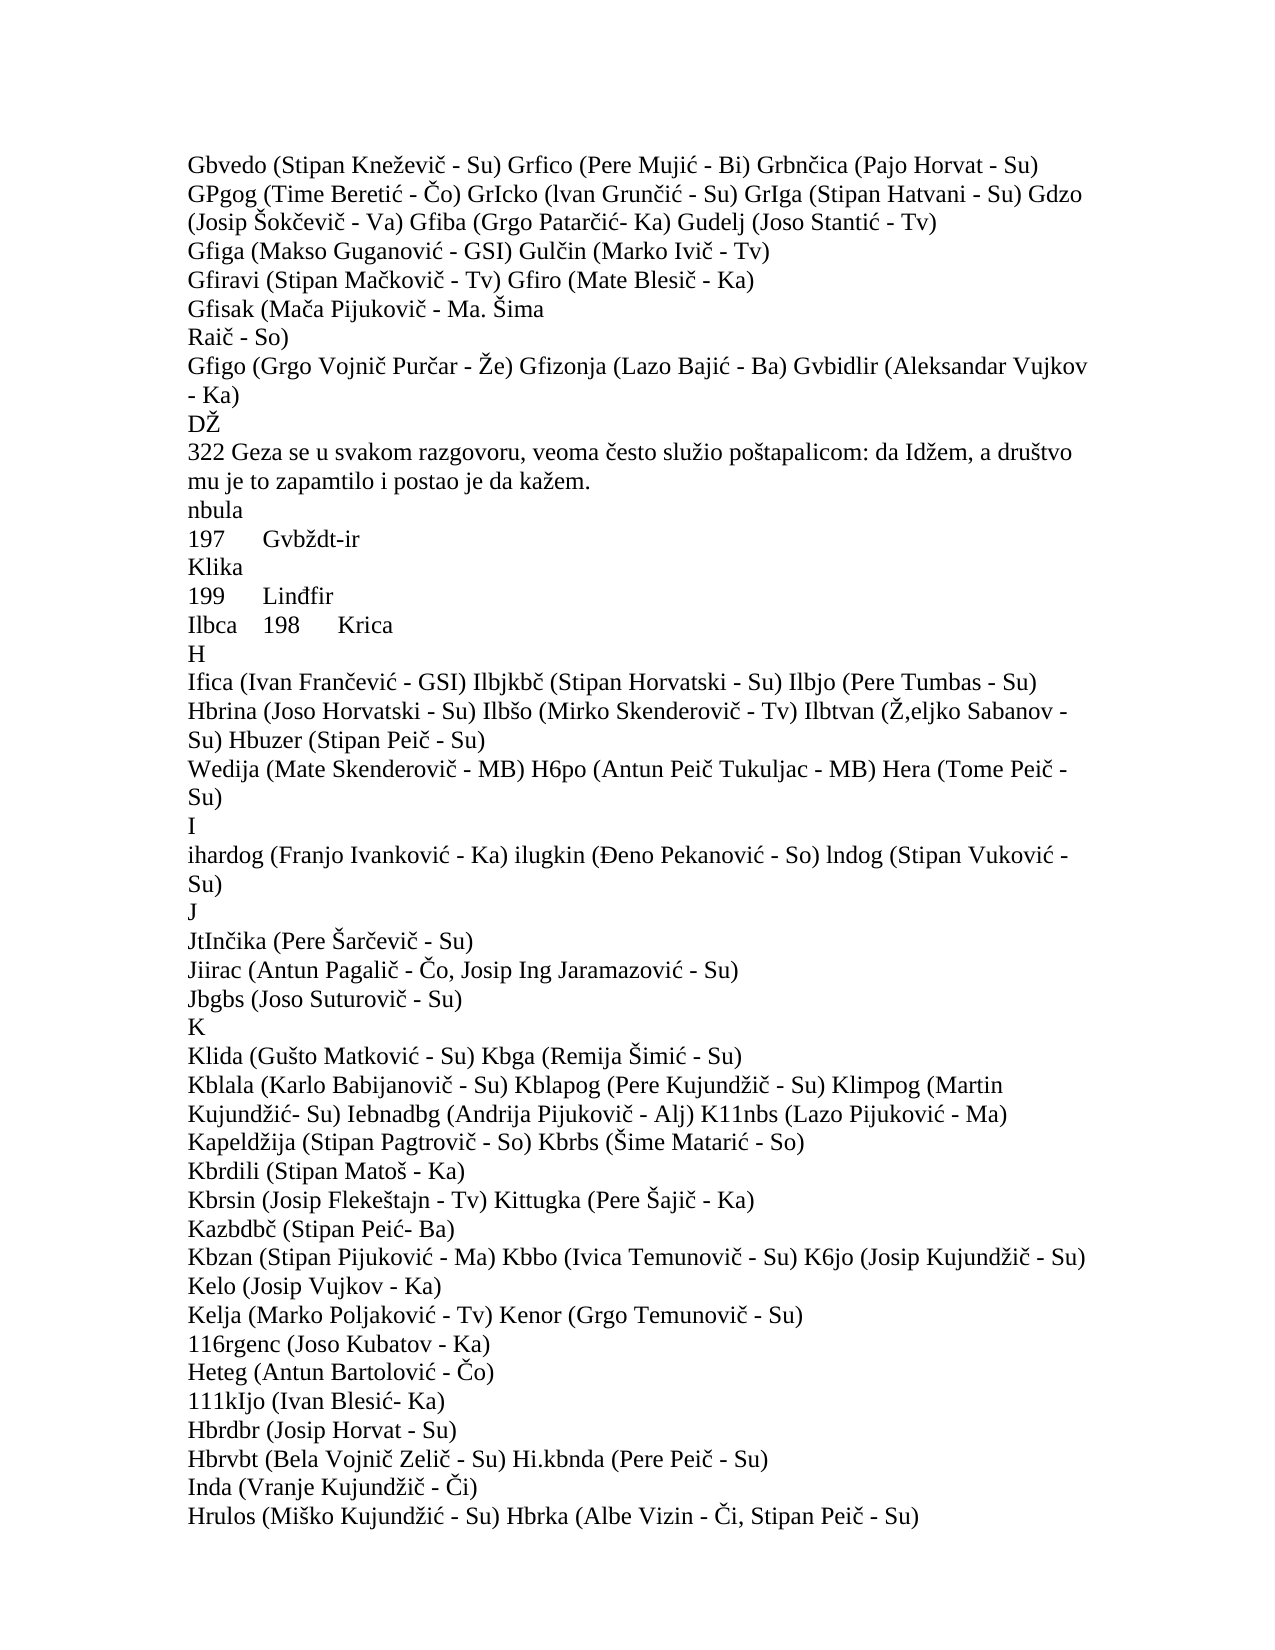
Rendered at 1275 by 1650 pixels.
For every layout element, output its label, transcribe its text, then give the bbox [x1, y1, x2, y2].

text Kelo (Josip Vujkov - Ka) [187, 1271, 1094, 1300]
text 116rgenc (Joso Kubatov - Ka) [187, 1329, 1094, 1357]
text Kazbdbč (Stipan Peić- Ba) [187, 1214, 1094, 1242]
text 111kIjo (Ivan Blesić- Ka) [187, 1386, 1094, 1415]
text Gfiravi (Stipan Mačkovič - Tv) Gfiro (Mate Blesič - Ka) [187, 265, 1094, 294]
text Gbvedo (Stipan Kneževič - Su) Grfico (Pere Mujić - Bi) Grbnčica (Pajo Horvat - Su) GPgog (Time Beretić - Čo) GrIcko (lvan Grunčić - Su) GrIga (Stipan Hatvani - Su) Gdzo (Josip Šokčevič - Va) Gfiba (Grgo Patarčić- Ka) Gudelj (Joso Stantić - Tv) [187, 150, 1094, 236]
text 199 Linđfir [187, 581, 1094, 610]
text Hbrvbt (Bela Vojnič Zelič - Su) Hi.kbnda (Pere Peič - Su) [187, 1444, 1094, 1472]
text Kblala (Karlo Babijanovič - Su) Kblapog (Pere Kujundžič - Su) Klimpog (Martin Kujundžić- Su) Iebnadbg (Andrija Pijukovič - Alj) K11nbs (Lazo Pijuković - Ma) Kapeldžija (Stipan Pagtrovič - So) Kbrbs (Šime Matarić - So) [187, 1070, 1094, 1156]
text Gfiga (Makso Guganović - GSI) Gulčin (Marko Ivič - Tv) [187, 236, 1094, 265]
text Kbrsin (Josip Flekeštajn - Tv) Kittugka (Pere Šajič - Ka) [187, 1185, 1094, 1214]
text Kbrdili (Stipan Matoš - Ka) [187, 1156, 1094, 1185]
text Klika [187, 552, 1094, 581]
text Inda (Vranje Kujundžič - Či) [187, 1472, 1094, 1501]
text Hbrdbr (Josip Horvat - Su) [187, 1415, 1094, 1444]
text Jbgbs (Joso Suturovič - Su) [187, 984, 1094, 1012]
text Ifica (Ivan Frančević - GSI) Ilbjkbč (Stipan Horvatski - Su) Ilbjo (Pere Tumbas - Su) [187, 667, 1094, 696]
text Jiirac (Antun Pagalič - Čo, Josip Ing Jaramazović - Su) [187, 955, 1094, 984]
text Gfisak (Mača Pijukovič - Ma. Šima [187, 294, 1094, 322]
text Hrulos (Miško Kujundžić - Su) Hbrka (Albe Vizin - Či, Stipan Peič - Su) [187, 1501, 1094, 1530]
text J [187, 897, 1094, 926]
text Heteg (Antun Bartolović - Čo) [187, 1357, 1094, 1386]
text Kbzan (Stipan Pijuković - Ma) Kbbo (Ivica Temunovič - Su) K6jo (Josip Kujundžič - Su) [187, 1242, 1094, 1271]
text Wedija (Mate Skenderovič - MB) H6po (Antun Peič Tukuljac - MB) Hera (Tome Peič - Su) [187, 754, 1094, 811]
text Ilbca 198 Krica [187, 610, 1094, 639]
text H [187, 639, 1094, 667]
text 197 Gvbždt-ir [187, 524, 1094, 552]
text Gfigo (Grgo Vojnič Purčar - Že) Gfizonja (Lazo Bajić - Ba) Gvbidlir (Aleksandar Vujkov - Ka) [187, 351, 1094, 409]
text ihardog (Franjo Ivanković - Ka) ilugkin (Đeno Pekanović - So) lndog (Stipan Vuković - Su) [187, 840, 1094, 897]
text Kelja (Marko Poljaković - Tv) Kenor (Grgo Temunovič - Su) [187, 1300, 1094, 1329]
text 322 Geza se u svakom razgovoru, veoma često služio poštapalicom: da Idžem, a društvo mu je to zapamtilo i postao je da kažem. [187, 437, 1094, 495]
text nbula [187, 495, 1094, 524]
text Klida (Gušto Matković - Su) Kbga (Remija Šimić - Su) [187, 1041, 1094, 1070]
text JtInčika (Pere Šarčevič - Su) [187, 926, 1094, 955]
text I [187, 811, 1094, 840]
text K [187, 1012, 1094, 1041]
text Raič - So) [187, 322, 1094, 351]
text DŽ [187, 409, 1094, 437]
text Hbrina (Joso Horvatski - Su) Ilbšo (Mirko Skenderovič - Tv) Ilbtvan (Ž,eljko Sabanov - Su) Hbuzer (Stipan Peič - Su) [187, 696, 1094, 754]
